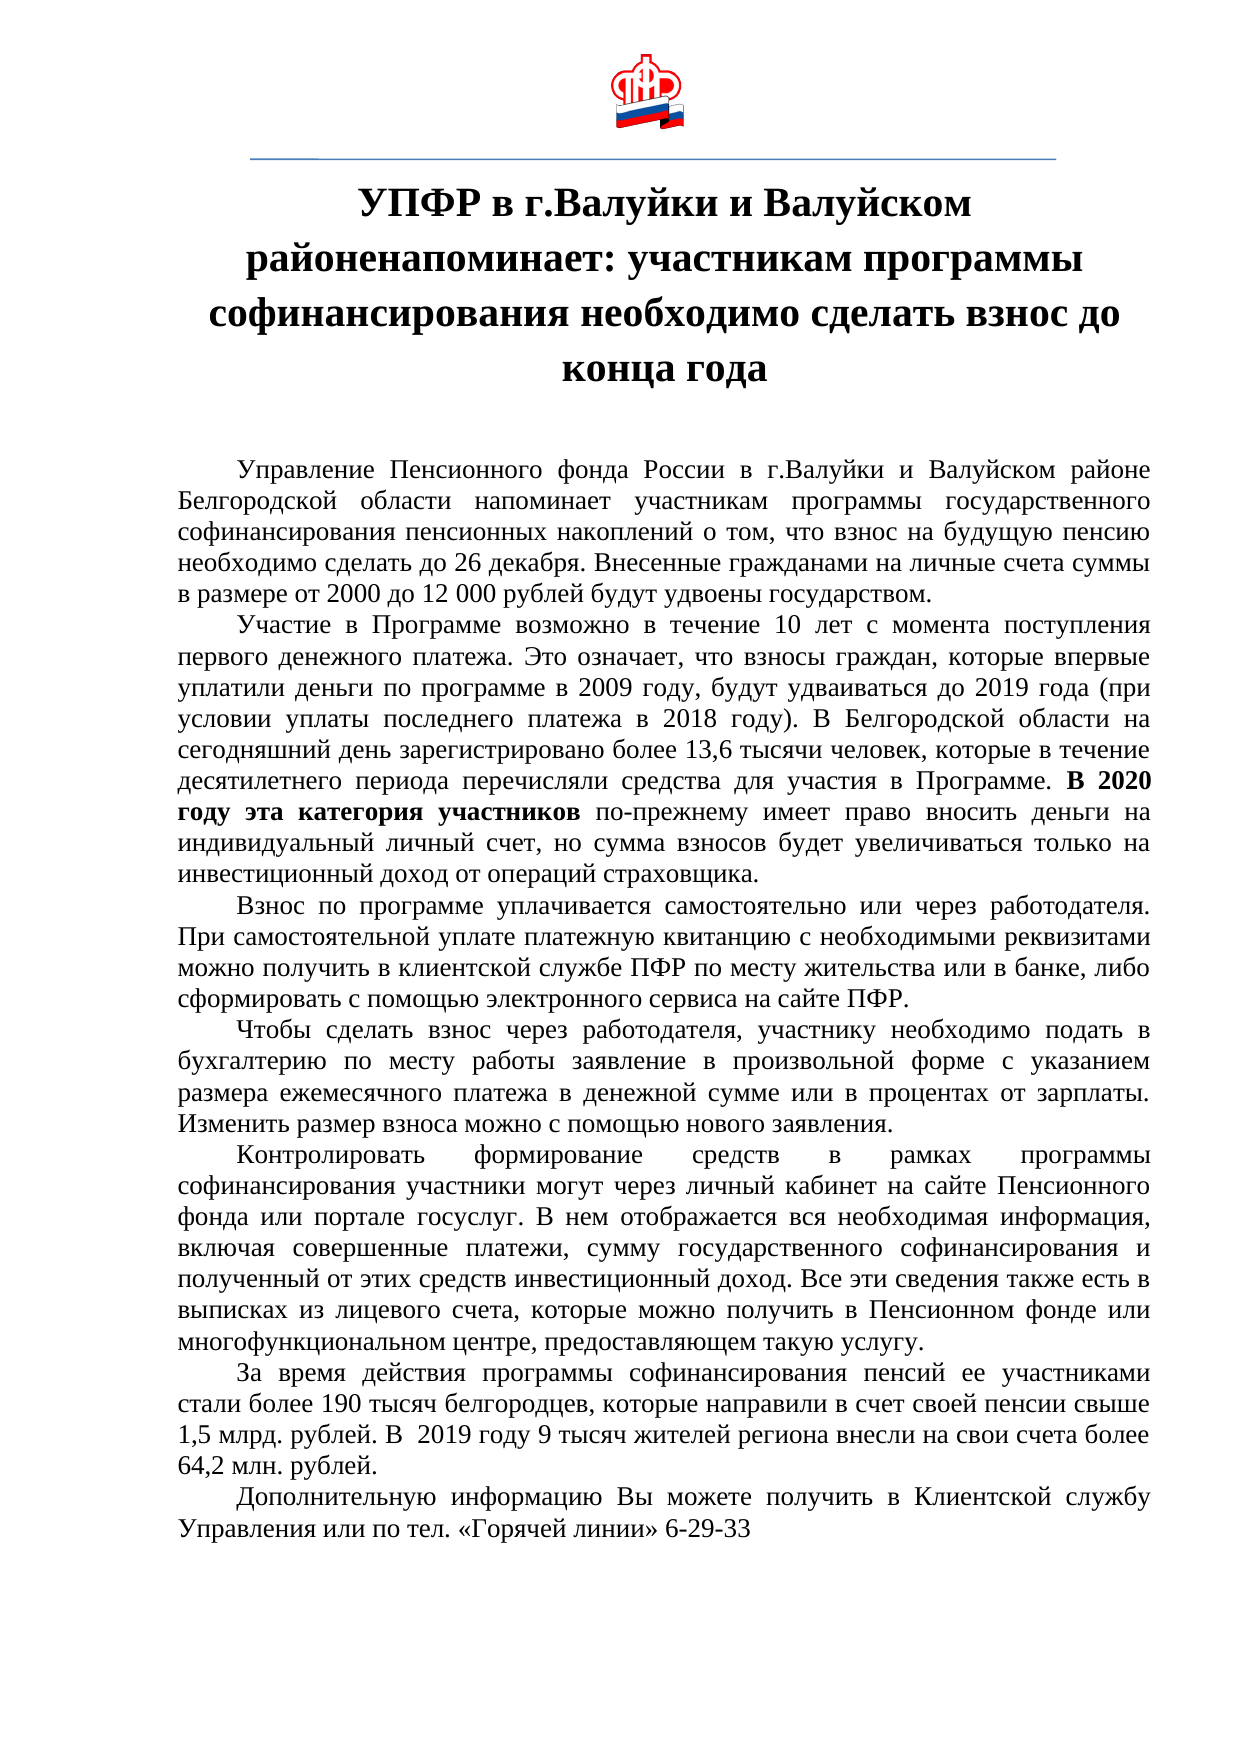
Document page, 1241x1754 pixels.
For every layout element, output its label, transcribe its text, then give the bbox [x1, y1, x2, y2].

text Контролировать формирование средств в рамках программы софинансирования участники могут через личный кабинет на сайте Пенсионного фонда или портале госуслуг. В нем отображается вся необходимая информация, включая совершенные платежи, сумму государственного софинансирования и полученный от этих средств инвестиционный доход. Все эти сведения также есть в выписках из лицевого счета, которые можно получить в Пенсионном фонде или многофункциональном центре, предоставляющем такую услугу. [177, 1138, 1152, 1356]
picture [610, 54, 684, 130]
text Чтобы сделать взнос через работодателя, участнику необходимо подать в бухгалтерию по месту работы заявление в произвольной форме с указанием размера ежемесячного платежа в денежной сумме или в процентах от зарплаты. Изменить размер взноса можно с помощью нового заявления. [177, 1013, 1152, 1138]
text За время действия программы софинансирования пенсий ее участниками стали более 190 тысяч белгородцев, которые направили в счет своей пенсии свыше 1,5 млрд. рублей. В 2019 году 9 тысяч жителей региона внесли на свои счета более 64,2 млн. рублей. [177, 1356, 1152, 1481]
text Участие в Программе возможно в течение 10 лет с момента поступления первого денежного платежа. Это означает, что взносы граждан, которые впервые уплатили деньги по программе в 2009 году, будут удваиваться до 2019 года (при условии уплаты последнего платежа в 2018 году). В Белгородской области на сегодняшний день зарегистрировано более 13,6 тысячи человек, которые в течение десятилетнего периода перечисляли средства для участия в Программе. В 2020 году эта категория участников по-прежнему имеет право вносить деньги на индивидуальный личный счет, но сумма взносов будет увеличиваться только на инвестиционный доход от операций страховщика. [177, 608, 1152, 889]
text УПФР в г.Валуйки и Валуйском районенапоминает: участникам программы софинансирования необходимо сделать взнос до конца года [177, 177, 1152, 390]
text Взнос по программе уплачивается самостоятельно или через работодателя. При самостоятельной уплате платежную квитанцию с необходимыми реквизитами можно получить в клиентской службе ПФР по месту жительства или в банке, либо сформировать с помощью электронного сервиса на сайте ПФР. [177, 889, 1152, 1013]
text Дополнительную информацию Вы можете получить в Клиентской службу Управления или по тел. «Горячей линии» 6-29-33 [177, 1481, 1152, 1543]
text Управление Пенсионного фонда России в г.Валуйки и Валуйском районе Белгородской области напоминает участникам программы государственного софинансирования пенсионных накоплений о том, что взнос на будущую пенсию необходимо сделать до 26 декабря. Внесенные гражданами на личные счета суммы в размере от 2000 до 12 000 рублей будут удвоены государством. [177, 453, 1152, 608]
